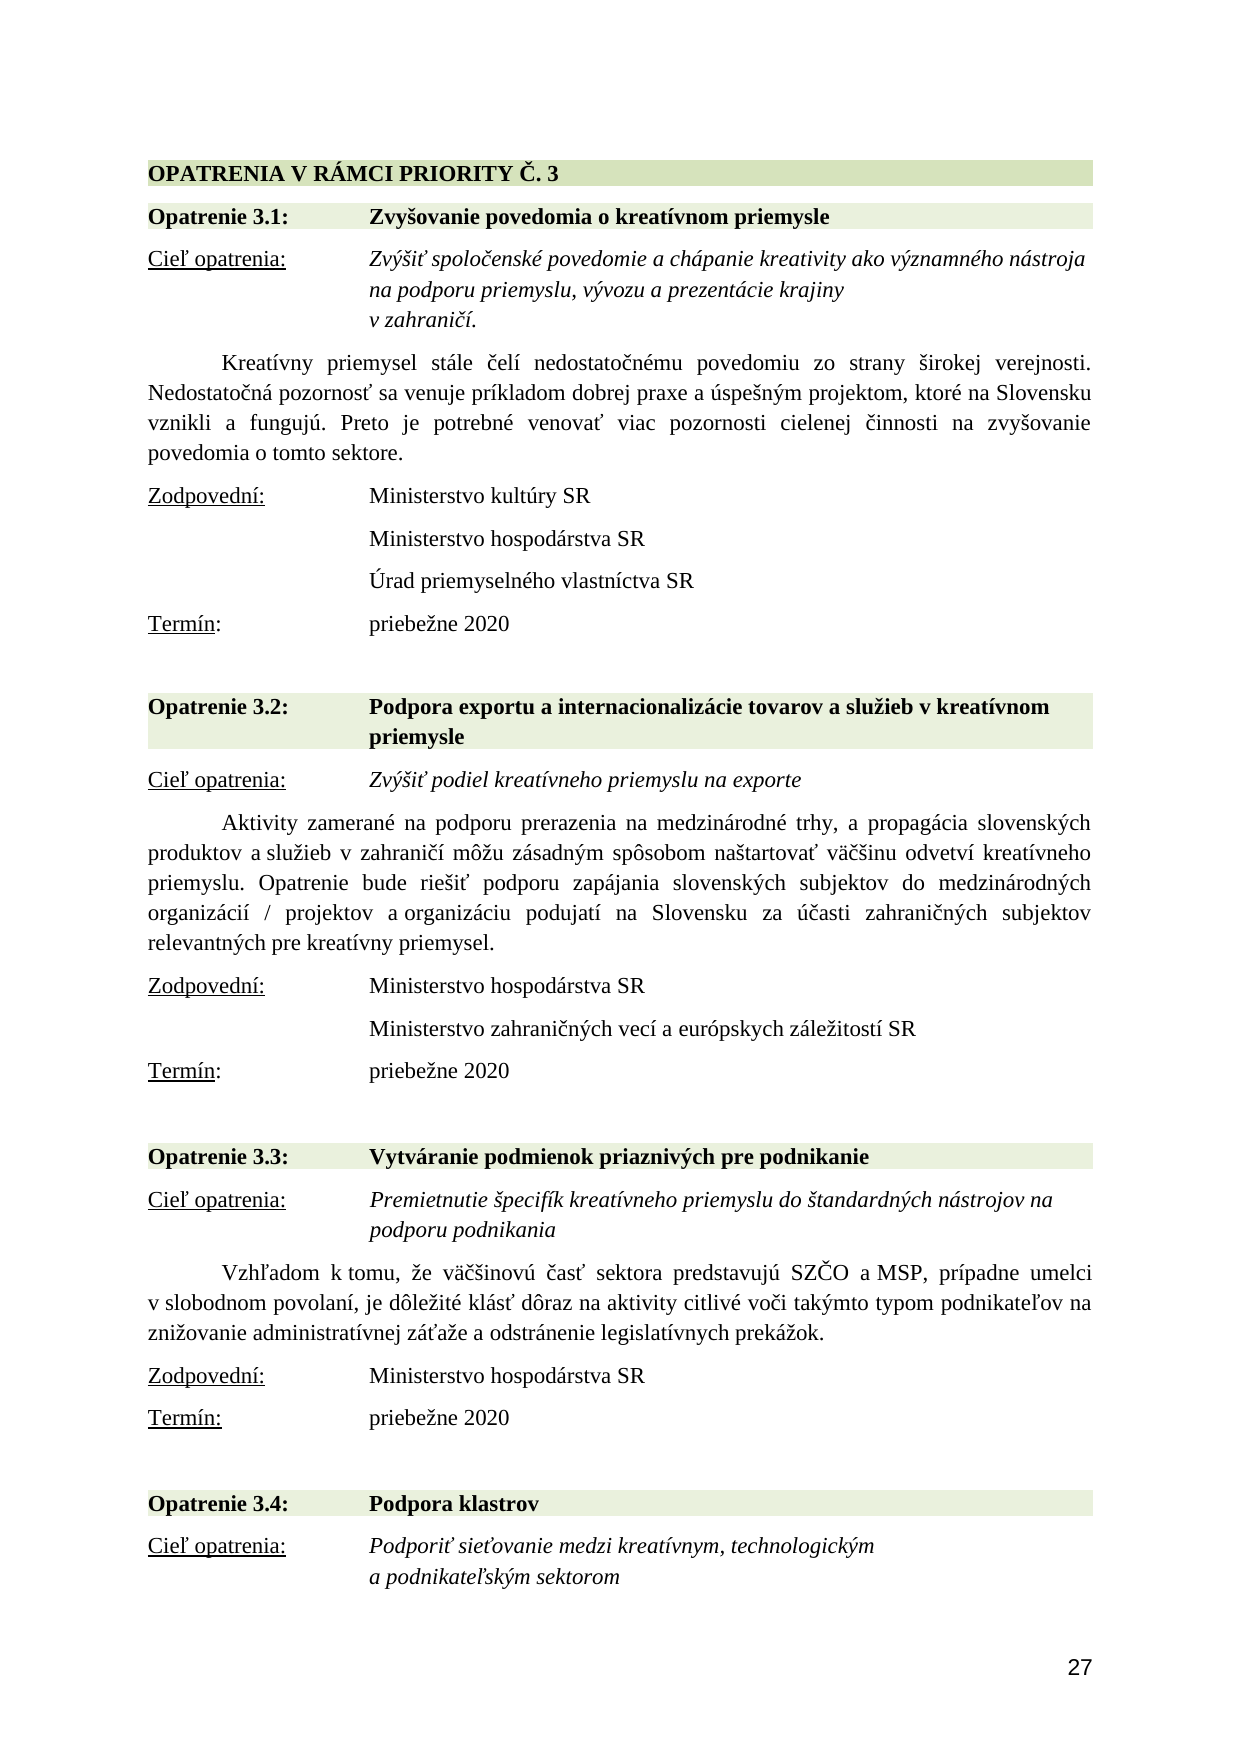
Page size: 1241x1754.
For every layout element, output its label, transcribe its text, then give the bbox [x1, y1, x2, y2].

text Ministerstvo zahraničných vecí a európskych záležitostí SR [148, 1015, 1093, 1041]
text Termín: priebežne 2020 [148, 610, 1093, 636]
text Opatrenie 3.4: Podpora klastrov [148, 1490, 1093, 1516]
text Termín: priebežne 2020 [148, 1404, 1093, 1431]
text Zodpovední: Ministerstvo hospodárstva SR [148, 972, 1093, 998]
text Opatrenie 3.2: Podpora exportu a internacionalizácie tovarov a služieb v kreatívnom priemysle [148, 693, 1093, 749]
text Kreatívny priemysel stále čelí nedostatočnému povedomiu zo strany širokej verejnosti. Nedostatočná pozornosť sa venuje príkladom dobrej praxe a úspešným projektom, ktoré na Slovensku vznikli a fungujú. Preto je potrebné venovať viac pozornosti cielenej činnosti na zvyšovanie povedomia o tomto sektore. [148, 349, 1093, 466]
text Úrad priemyselného vlastníctva SR [295, 567, 1093, 594]
text Opatrenie 3.3: Vytváranie podmienok priaznivých pre podnikanie [148, 1143, 1093, 1169]
text Cieľ opatrenia: Premietnutie špecifík kreatívneho priemyslu do štandardných nástrojov na podporu podnikania [148, 1186, 1093, 1242]
text Cieľ opatrenia: Zvýšiť podiel kreatívneho priemyslu na exporte [148, 766, 1093, 792]
text Zodpovední: Ministerstvo kultúry SR [148, 482, 1093, 508]
text Vzhľadom k tomu, že väčšinovú časť sektora predstavujú SZČO a MSP, prípadne umelci v slobodnom povolaní, je dôležité klásť dôraz na aktivity citlivé voči takýmto typom podnikateľov na znižovanie administratívnej záťaže a odstránenie legislatívnych prekážok. [148, 1258, 1093, 1345]
text Cieľ opatrenia: Podporiť sieťovanie medzi kreatívnym, technologickým a podnikateľským sektorom [148, 1532, 1093, 1589]
text Ministerstvo hospodárstva SR [295, 525, 1093, 551]
text Cieľ opatrenia: Zvýšiť spoločenské povedomie a chápanie kreativity ako významného nástroja na podporu priemyslu, vývozu a prezentácie krajiny v zahraničí. [148, 246, 1093, 332]
subtitle Opatrenia v rámci priority č. 3 [148, 160, 1093, 186]
text Termín: priebežne 2020 [148, 1057, 1093, 1084]
text Opatrenie 3.1: Zvyšovanie povedomia o kreatívnom priemysle [148, 203, 1093, 229]
text Zodpovední: Ministerstvo hospodárstva SR [148, 1362, 1093, 1388]
text Aktivity zamerané na podporu prerazenia na medzinárodné trhy, a propagácia slovenských produktov a služieb v zahraničí môžu zásadným spôsobom naštartovať väčšinu odvetví kreatívneho priemyslu. Opatrenie bude riešiť podporu zapájania slovenských subjektov do medzinárodných organizácií / projektov a organizáciu podujatí na Slovensku za účasti zahraničných subjektov relevantných pre kreatívny priemysel. [148, 808, 1093, 956]
